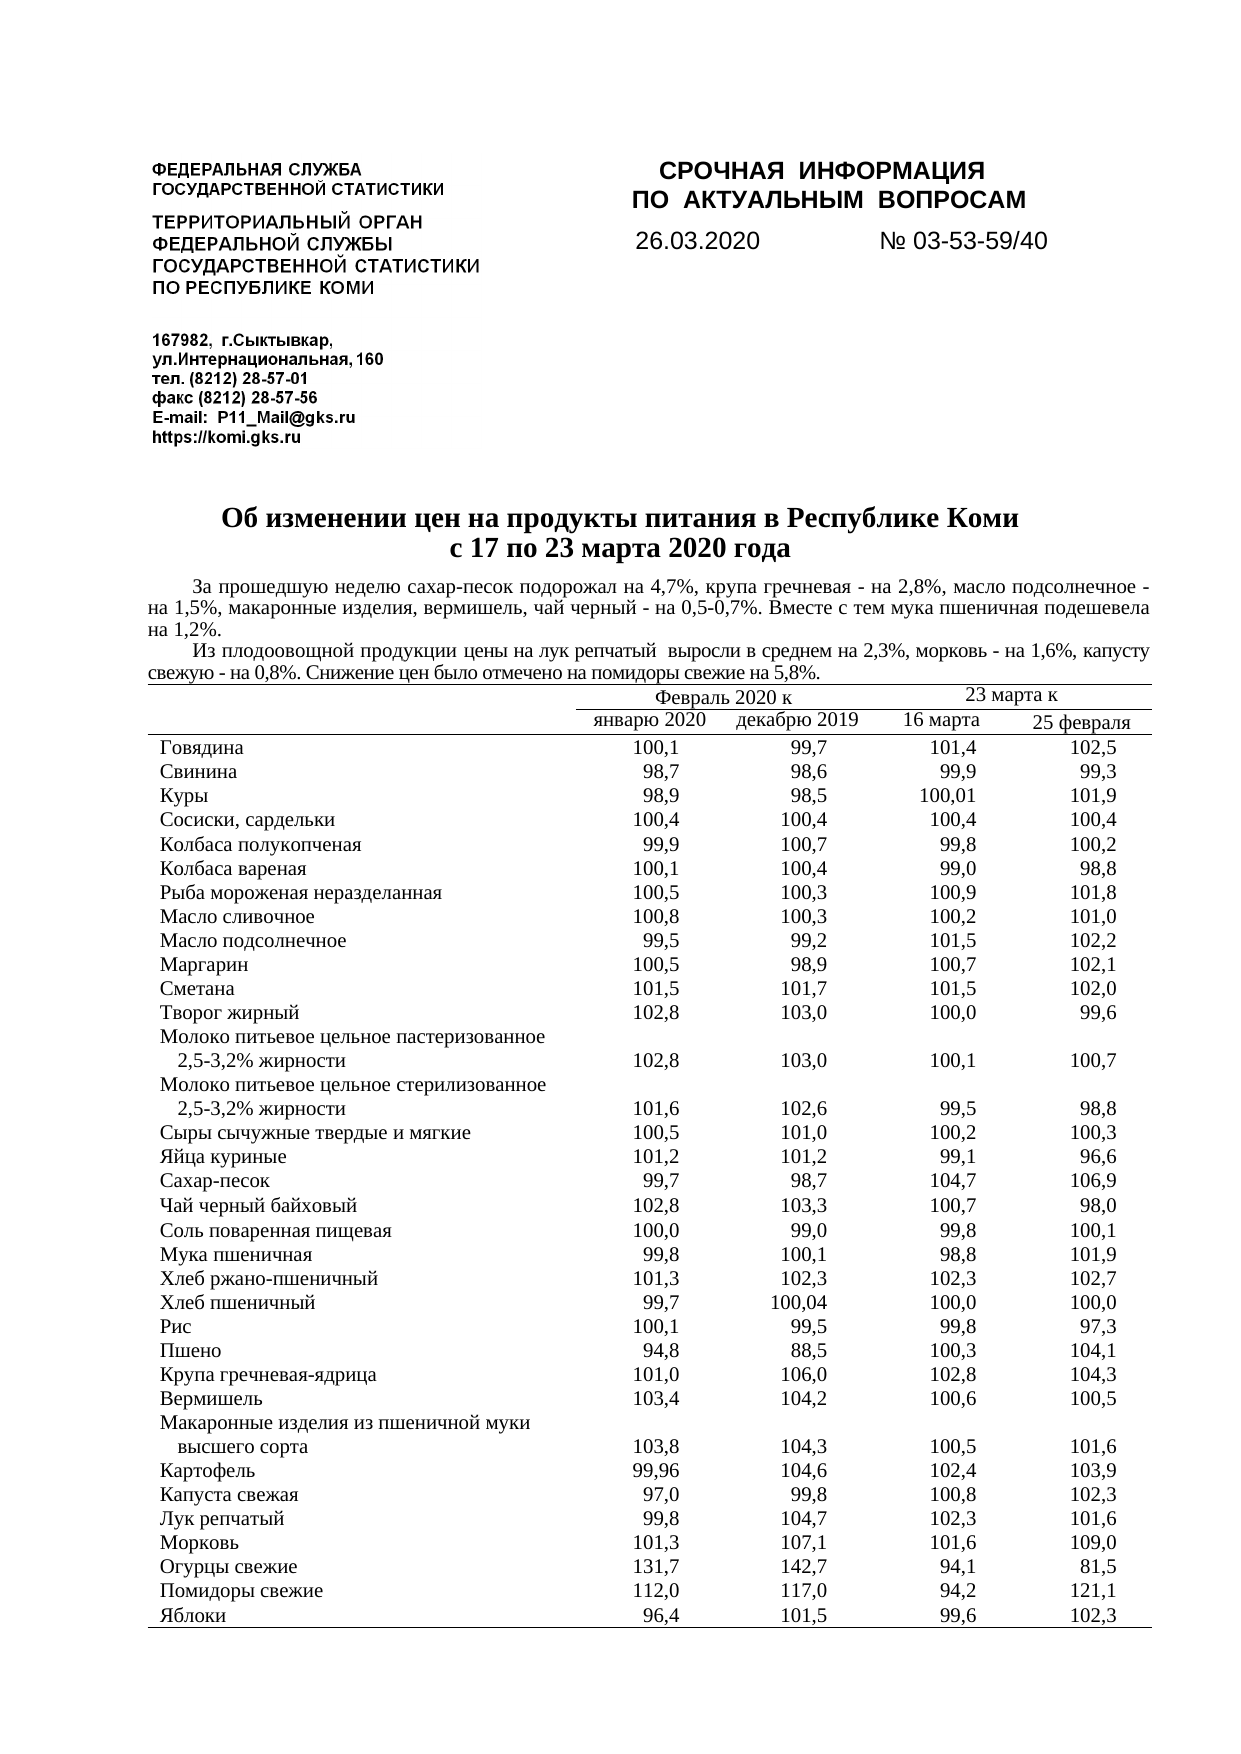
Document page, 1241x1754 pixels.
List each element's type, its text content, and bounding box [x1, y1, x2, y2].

table_cell Молоко питьевое цельное пастеризованное 2,5-3,2% жирности [148, 1024, 576, 1072]
table_cell 106,9 [1011, 1168, 1152, 1192]
table_cell 97,3 [1011, 1314, 1152, 1338]
table_cell 98,7 [576, 759, 723, 783]
table_cell 100,8 [576, 904, 723, 928]
table_cell 102,8 [576, 1024, 723, 1072]
table_cell 100,1 [576, 856, 723, 879]
table_cell 100,4 [724, 808, 871, 831]
table_cell 100,5 [1011, 1386, 1152, 1410]
table_header 23 марта к [871, 685, 1152, 709]
table_cell 100,0 [871, 1290, 1011, 1314]
table_cell Капуста свежая [148, 1482, 576, 1506]
table_cell 97,0 [576, 1482, 723, 1506]
table_cell 100,2 [1011, 831, 1152, 856]
table_cell 94,8 [576, 1338, 723, 1362]
table_cell Колбаса полукопченая [148, 831, 576, 856]
table_cell 94,2 [871, 1579, 1011, 1602]
table_cell 99,9 [576, 831, 723, 856]
table_cell 81,5 [1011, 1554, 1152, 1578]
table_cell 100,1 [576, 735, 723, 759]
table_cell 98,5 [724, 783, 871, 807]
table_cell Сметана [148, 976, 576, 1000]
table_cell 103,3 [724, 1193, 871, 1217]
table_cell Огурцы свежие [148, 1554, 576, 1578]
table_cell 101,6 [871, 1530, 1011, 1554]
table_cell 102,8 [576, 1193, 723, 1217]
table_cell 98,6 [724, 759, 871, 783]
table_cell Рыба мороженая неразделанная [148, 880, 576, 904]
table_cell 100,4 [871, 808, 1011, 831]
table_cell 100,01 [871, 783, 1011, 807]
table_cell Творог жирный [148, 1000, 576, 1024]
table_cell 101,6 [1011, 1410, 1152, 1458]
table_cell 99,7 [576, 1168, 723, 1192]
table_cell 99,5 [724, 1314, 871, 1338]
text За прошедшую неделю сахар-песок подорожал на 4,7%, крупа гречневая - на 2,8%, масло подсолнечное - на 1,5%, макаронные изделия, вермишель, чай черный - на 0,5-0,7%. Вместе с тем мука пшеничная подешевела на 1,2%. [148, 576, 1152, 641]
table_cell Соль поваренная пищевая [148, 1218, 576, 1242]
table_cell 100,3 [724, 880, 871, 904]
table_cell 102,4 [871, 1458, 1011, 1482]
table_cell Свинина [148, 759, 576, 783]
table_cell 25 февраля [1011, 710, 1152, 734]
table_cell Сыры сычужные твердые и мягкие [148, 1120, 576, 1144]
table_cell 102,3 [724, 1266, 871, 1290]
table_cell 100,0 [576, 1218, 723, 1242]
table_cell 100,5 [576, 952, 723, 976]
table_cell 100,1 [576, 1314, 723, 1338]
table_cell Колбаса вареная [148, 856, 576, 879]
table_cell 100,04 [724, 1290, 871, 1314]
table_cell 100,3 [724, 904, 871, 928]
table_cell 103,0 [724, 1024, 871, 1072]
table_cell 101,5 [576, 976, 723, 1000]
table_cell 99,7 [724, 735, 871, 759]
table_cell 100,5 [576, 1120, 723, 1144]
table_cell 98,9 [576, 783, 723, 807]
table_header [148, 685, 576, 734]
table_cell 99,8 [576, 1242, 723, 1266]
table_cell 101,2 [576, 1144, 723, 1168]
table_cell 101,7 [724, 976, 871, 1000]
table_cell Сахар-песок [148, 1168, 576, 1192]
table_cell 100,3 [1011, 1120, 1152, 1144]
table_cell Яблоки [148, 1603, 576, 1627]
text Из плодоовощной продукции цены на лук репчатый выросли в среднем на 2,3%, морковь - на 1,6%, капусту свежую - на 0,8%. Снижение цен было отмечено на помидоры свежие на 5,8%. [148, 641, 1152, 684]
table_cell 101,9 [1011, 1242, 1152, 1266]
table_cell 131,7 [576, 1554, 723, 1578]
table_cell 101,5 [871, 976, 1011, 1000]
table_cell 112,0 [576, 1579, 723, 1602]
table_cell 94,1 [871, 1554, 1011, 1578]
table_cell 104,2 [724, 1386, 871, 1410]
text с 17 по 23 марта 2020 года [148, 533, 1092, 563]
table_cell 103,9 [1011, 1458, 1152, 1482]
table_cell 99,3 [1011, 759, 1152, 783]
table_cell 101,3 [576, 1266, 723, 1290]
table_cell 101,0 [724, 1120, 871, 1144]
table_cell Хлеб пшеничный [148, 1290, 576, 1314]
table_cell 101,2 [724, 1144, 871, 1168]
table_cell 101,4 [871, 735, 1011, 759]
table_cell 101,9 [1011, 783, 1152, 807]
table_cell Сосиски, сардельки [148, 808, 576, 831]
table_cell 16 марта [871, 710, 1011, 734]
table_cell 103,8 [576, 1410, 723, 1458]
table_cell 100,0 [871, 1000, 1011, 1024]
table_cell 98,8 [1011, 856, 1152, 879]
table_cell 99,8 [724, 1482, 871, 1506]
table_cell 101,5 [871, 928, 1011, 952]
table_cell 100,9 [871, 880, 1011, 904]
table_cell 100,1 [1011, 1218, 1152, 1242]
table_cell 99,9 [871, 759, 1011, 783]
table_cell 98,7 [724, 1168, 871, 1192]
text Об изменении цен на продукты питания в Республике Коми [148, 503, 1092, 533]
table_cell 104,3 [724, 1410, 871, 1458]
table_cell 100,8 [871, 1482, 1011, 1506]
table_cell Молоко питьевое цельное стерилизованное 2,5-3,2% жирности [148, 1072, 576, 1120]
table_cell Пшено [148, 1338, 576, 1362]
table_cell Чай черный байховый [148, 1193, 576, 1217]
table_cell 101,6 [1011, 1506, 1152, 1530]
table_cell 99,1 [871, 1144, 1011, 1168]
table_cell 103,0 [724, 1000, 871, 1024]
table_cell Вермишель [148, 1386, 576, 1410]
table_cell 109,0 [1011, 1530, 1152, 1554]
table_cell 101,5 [724, 1603, 871, 1627]
table_cell Помидоры свежие [148, 1579, 576, 1602]
table_cell 100,2 [871, 1120, 1011, 1144]
table_cell 102,3 [871, 1506, 1011, 1530]
table_cell 104,6 [724, 1458, 871, 1482]
table_cell 100,7 [871, 952, 1011, 976]
table_cell Макаронные изделия из пшеничной муки высшего сорта [148, 1410, 576, 1458]
table_cell Картофель [148, 1458, 576, 1482]
table_cell 142,7 [724, 1554, 871, 1578]
table_cell 117,0 [724, 1579, 871, 1602]
table_cell декабрю 2019 [724, 710, 871, 734]
table_cell 99,2 [724, 928, 871, 952]
table_cell 100,5 [576, 880, 723, 904]
table_cell Мука пшеничная [148, 1242, 576, 1266]
table_cell 104,7 [724, 1506, 871, 1530]
table_cell 99,0 [724, 1218, 871, 1242]
table_cell Масло подсолнечное [148, 928, 576, 952]
table_cell 102,1 [1011, 952, 1152, 976]
table_cell 100,4 [1011, 808, 1152, 831]
table_cell 101,8 [1011, 880, 1152, 904]
table_cell 98,8 [871, 1242, 1011, 1266]
table_cell 100,7 [724, 831, 871, 856]
table_cell 100,3 [871, 1338, 1011, 1362]
table_cell Морковь [148, 1530, 576, 1554]
table_cell 101,6 [576, 1072, 723, 1120]
table_cell 100,2 [871, 904, 1011, 928]
table_cell 99,8 [576, 1506, 723, 1530]
table_cell 88,5 [724, 1338, 871, 1362]
table_cell 104,7 [871, 1168, 1011, 1192]
table_cell 98,9 [724, 952, 871, 976]
table_cell Хлеб ржано-пшеничный [148, 1266, 576, 1290]
table_cell 99,8 [871, 1314, 1011, 1338]
table_cell 99,6 [1011, 1000, 1152, 1024]
table_cell Лук репчатый [148, 1506, 576, 1530]
table_cell 101,3 [576, 1530, 723, 1554]
table_cell 100,0 [1011, 1290, 1152, 1314]
table_cell 100,4 [724, 856, 871, 879]
table_header Февраль 2020 к [576, 685, 871, 709]
table_cell 103,4 [576, 1386, 723, 1410]
table_cell 98,8 [1011, 1072, 1152, 1120]
table_cell Масло сливочное [148, 904, 576, 928]
table_cell Говядина [148, 735, 576, 759]
table_cell Рис [148, 1314, 576, 1338]
table_cell 104,3 [1011, 1362, 1152, 1386]
table_cell 100,1 [871, 1024, 1011, 1072]
table_cell 102,3 [1011, 1482, 1152, 1506]
table_cell 99,8 [871, 1218, 1011, 1242]
table_cell 102,5 [1011, 735, 1152, 759]
table_cell 100,7 [1011, 1024, 1152, 1072]
table_cell 96,6 [1011, 1144, 1152, 1168]
table_cell 96,4 [576, 1603, 723, 1627]
table_cell 102,6 [724, 1072, 871, 1120]
table_cell 102,3 [871, 1266, 1011, 1290]
table_cell 106,0 [724, 1362, 871, 1386]
table_cell 99,96 [576, 1458, 723, 1482]
table_cell 99,5 [871, 1072, 1011, 1120]
table_cell 99,6 [871, 1603, 1011, 1627]
table_cell 99,0 [871, 856, 1011, 879]
table_cell 102,2 [1011, 928, 1152, 952]
table_cell 100,5 [871, 1410, 1011, 1458]
table_cell 99,5 [576, 928, 723, 952]
table_cell Маргарин [148, 952, 576, 976]
table_cell Крупа гречневая-ядрица [148, 1362, 576, 1386]
table_cell 100,7 [871, 1193, 1011, 1217]
table_cell 100,4 [576, 808, 723, 831]
table_cell 102,0 [1011, 976, 1152, 1000]
table_cell 102,7 [1011, 1266, 1152, 1290]
table_cell 98,0 [1011, 1193, 1152, 1217]
table_cell январю 2020 [576, 710, 723, 734]
table_cell 99,7 [576, 1290, 723, 1314]
table_cell Яйца куриные [148, 1144, 576, 1168]
table_cell Куры [148, 783, 576, 807]
table_cell 107,1 [724, 1530, 871, 1554]
table_cell 100,6 [871, 1386, 1011, 1410]
picture [152, 153, 482, 449]
table_cell 101,0 [1011, 904, 1152, 928]
table_cell 100,1 [724, 1242, 871, 1266]
table_cell 102,3 [1011, 1603, 1152, 1627]
table_cell 102,8 [576, 1000, 723, 1024]
table_cell 101,0 [576, 1362, 723, 1386]
table_cell 121,1 [1011, 1579, 1152, 1602]
table_cell 104,1 [1011, 1338, 1152, 1362]
table_cell 102,8 [871, 1362, 1011, 1386]
table_cell 99,8 [871, 831, 1011, 856]
